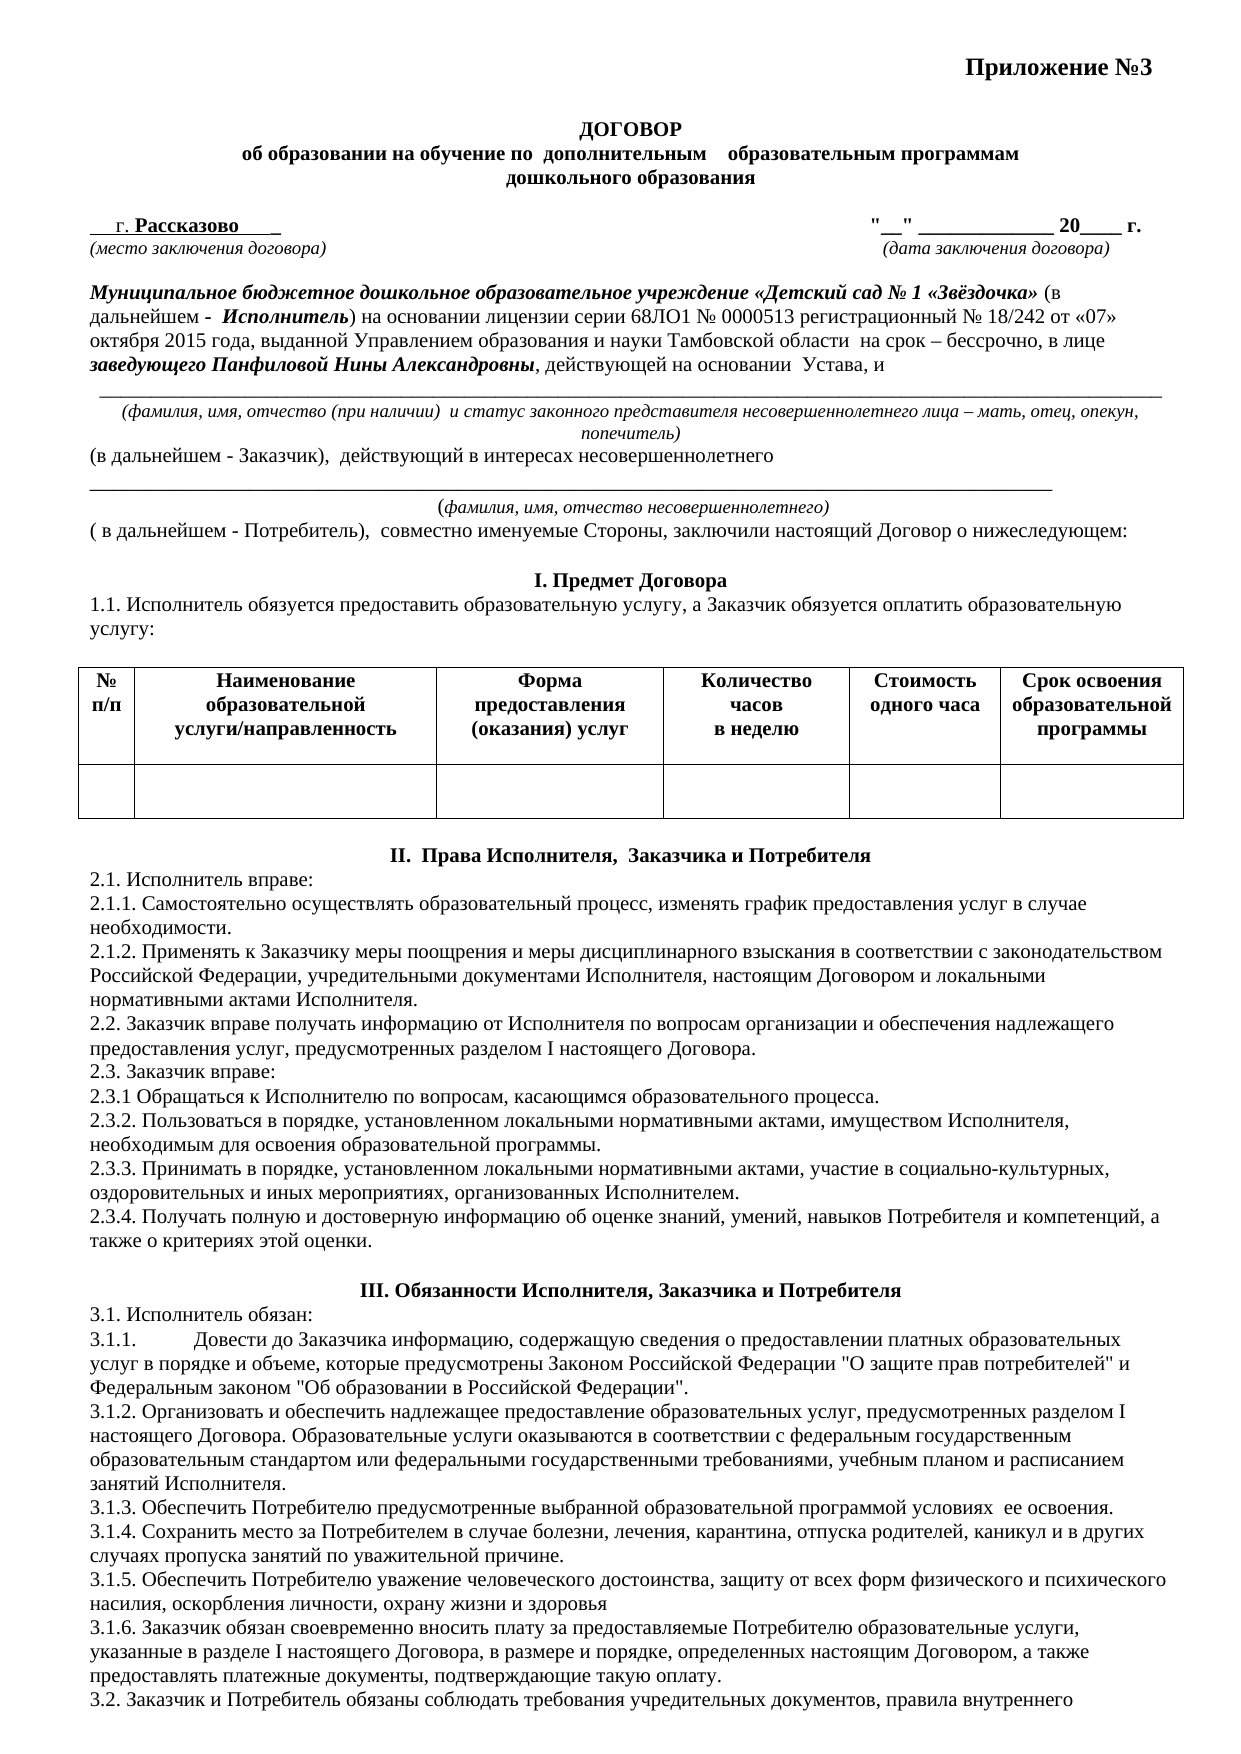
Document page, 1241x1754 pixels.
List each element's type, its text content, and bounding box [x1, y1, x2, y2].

table_header № п/п [79, 668, 134, 764]
text 3.1.2. Организовать и обеспечить надлежащее предоставление образовательных услуг, предусмотренных разделом I настоящего Договора. Образовательные услуги оказываются в соответствии с федеральным государственным образовательным стандартом или федеральными государственными требованиями, учебным планом и расписанием занятий Исполнителя. [89, 1399, 1171, 1495]
text 2.1.1. Самостоятельно осуществлять образовательный процесс, изменять график предоставления услуг в случае необходимости. [89, 891, 1171, 939]
text Муниципальное бюджетное дошкольное образовательное учреждение «Детский сад № 1 «Звёздочка» (в дальнейшем - Исполнитель) на основании лицензии серии 68ЛО1 № 0000513 регистрационный № 18/242 от «07» октября 2015 года, выданной Управлением образования и науки Тамбовской области на срок – бессрочно, в лице заведующего Панфиловой Нины Александровны, действующей на основании Устава, и [89, 280, 1171, 376]
text г. Рассказово _ "__" _____________ 20____ г. [89, 213, 1171, 237]
table_cell [664, 765, 849, 818]
text 3.1.1. Довести до Заказчика информацию, содержащую сведения о предоставлении платных образовательных услуг в порядке и объеме, которые предусмотрены Законом Российской Федерации "О защите прав потребителей" и Федеральным законом "Об образовании в Российской Федерации". [89, 1326, 1171, 1399]
text дошкольного образования [89, 164, 1171, 189]
text (место заключения договора) (дата заключения договора) [89, 237, 1171, 258]
table_cell [79, 765, 134, 818]
text II. Права Исполнителя, Заказчика и Потребителя [89, 843, 1171, 867]
text Предмет Договора [89, 568, 1171, 592]
table_header Срок освоения образовательной программы [1001, 668, 1183, 764]
table_cell [437, 765, 663, 818]
text 1.1. Исполнитель обязуется предоставить образовательную услугу, а Заказчик обязуется оплатить образовательную услугу: [89, 592, 1171, 640]
text 2.3.2. Пользоваться в порядке, установленном локальными нормативными актами, имуществом Исполнителя, необходимым для освоения образовательной программы. [89, 1108, 1171, 1156]
text (фамилия, имя, отчество несовершеннолетнего) [89, 494, 1171, 518]
text 2.1. Исполнитель вправе: [89, 867, 1171, 891]
text об образовании на обучение по дополнительным образовательным программам [89, 141, 1171, 164]
text 2.3. Заказчик вправе: [89, 1059, 1171, 1083]
table_cell [135, 765, 436, 818]
table_header Стоимость одного часа [850, 668, 1000, 764]
text 3.1.4. Сохранить место за Потребителем в случае болезни, лечения, карантина, отпуска родителей, каникул и в других случаях пропуска занятий по уважительной причине. [89, 1519, 1171, 1567]
text III. Обязанности Исполнителя, Заказчика и Потребителя [89, 1278, 1171, 1302]
text 2.3.3. Принимать в порядке, установленном локальными нормативными актами, участие в социально-культурных, оздоровительных и иных мероприятиях, организованных Исполнителем. [89, 1156, 1171, 1204]
text ДОГОВОР [89, 116, 1171, 141]
table_cell [1001, 765, 1183, 818]
table_header Наименование образовательной услуги/направленность [135, 668, 436, 764]
text 2.1.2. Применять к Заказчику меры поощрения и меры дисциплинарного взыскания в соответствии с законодательством Российской Федерации, учредительными документами Исполнителя, настоящим Договором и локальными нормативными актами Исполнителя. [89, 939, 1171, 1011]
text (в дальнейшем - Заказчик), действующий в интересах несовершеннолетнего ____________________________________________________________________________________ [89, 443, 1171, 494]
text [89, 1687, 1171, 1711]
text 3.1.6. Заказчик обязан своевременно вносить плату за предоставляемые Потребителю образовательные услуги, указанные в разделе I настоящего Договора, в размере и порядке, определенных настоящим Договором, а также предоставлять платежные документы, подтверждающие такую оплату. [89, 1615, 1171, 1687]
table_header Форма предоставления (оказания) услуг [437, 668, 663, 764]
text Приложение №3 [89, 52, 1152, 81]
table_cell [850, 765, 1000, 818]
text 3.1.3. Обеспечить Потребителю предусмотренные выбранной образовательной программой условиях ее освоения. [89, 1495, 1171, 1519]
text ( в дальнейшем - Потребитель), совместно именуемые Стороны, заключили настоящий Договор о нижеследующем: [89, 518, 1171, 542]
text 3.1.5. Обеспечить Потребителю уважение человеческого достоинства, защиту от всех форм физического и психического насилия, оскорбления личности, охрану жизни и здоровья [89, 1567, 1171, 1615]
text 3.1. Исполнитель обязан: [89, 1302, 1171, 1326]
text ______________________________________________________________________________________________________ (фамилия, имя, отчество (при наличии) и статус законного представителя несовершеннолетнего лица – мать, отец, опекун, попечитель) [89, 376, 1171, 443]
text 2.2. Заказчик вправе получать информацию от Исполнителя по вопросам организации и обеспечения надлежащего предоставления услуг, предусмотренных разделом I настоящего Договора. [89, 1011, 1171, 1059]
text 2.3.4. Получать полную и достоверную информацию об оценке знаний, умений, навыков Потребителя и компетенций, а также о критериях этой оценки. [89, 1204, 1171, 1252]
text 2.3.1 Обращаться к Исполнителю по вопросам, касающимся образовательного процесса. [89, 1083, 1171, 1108]
